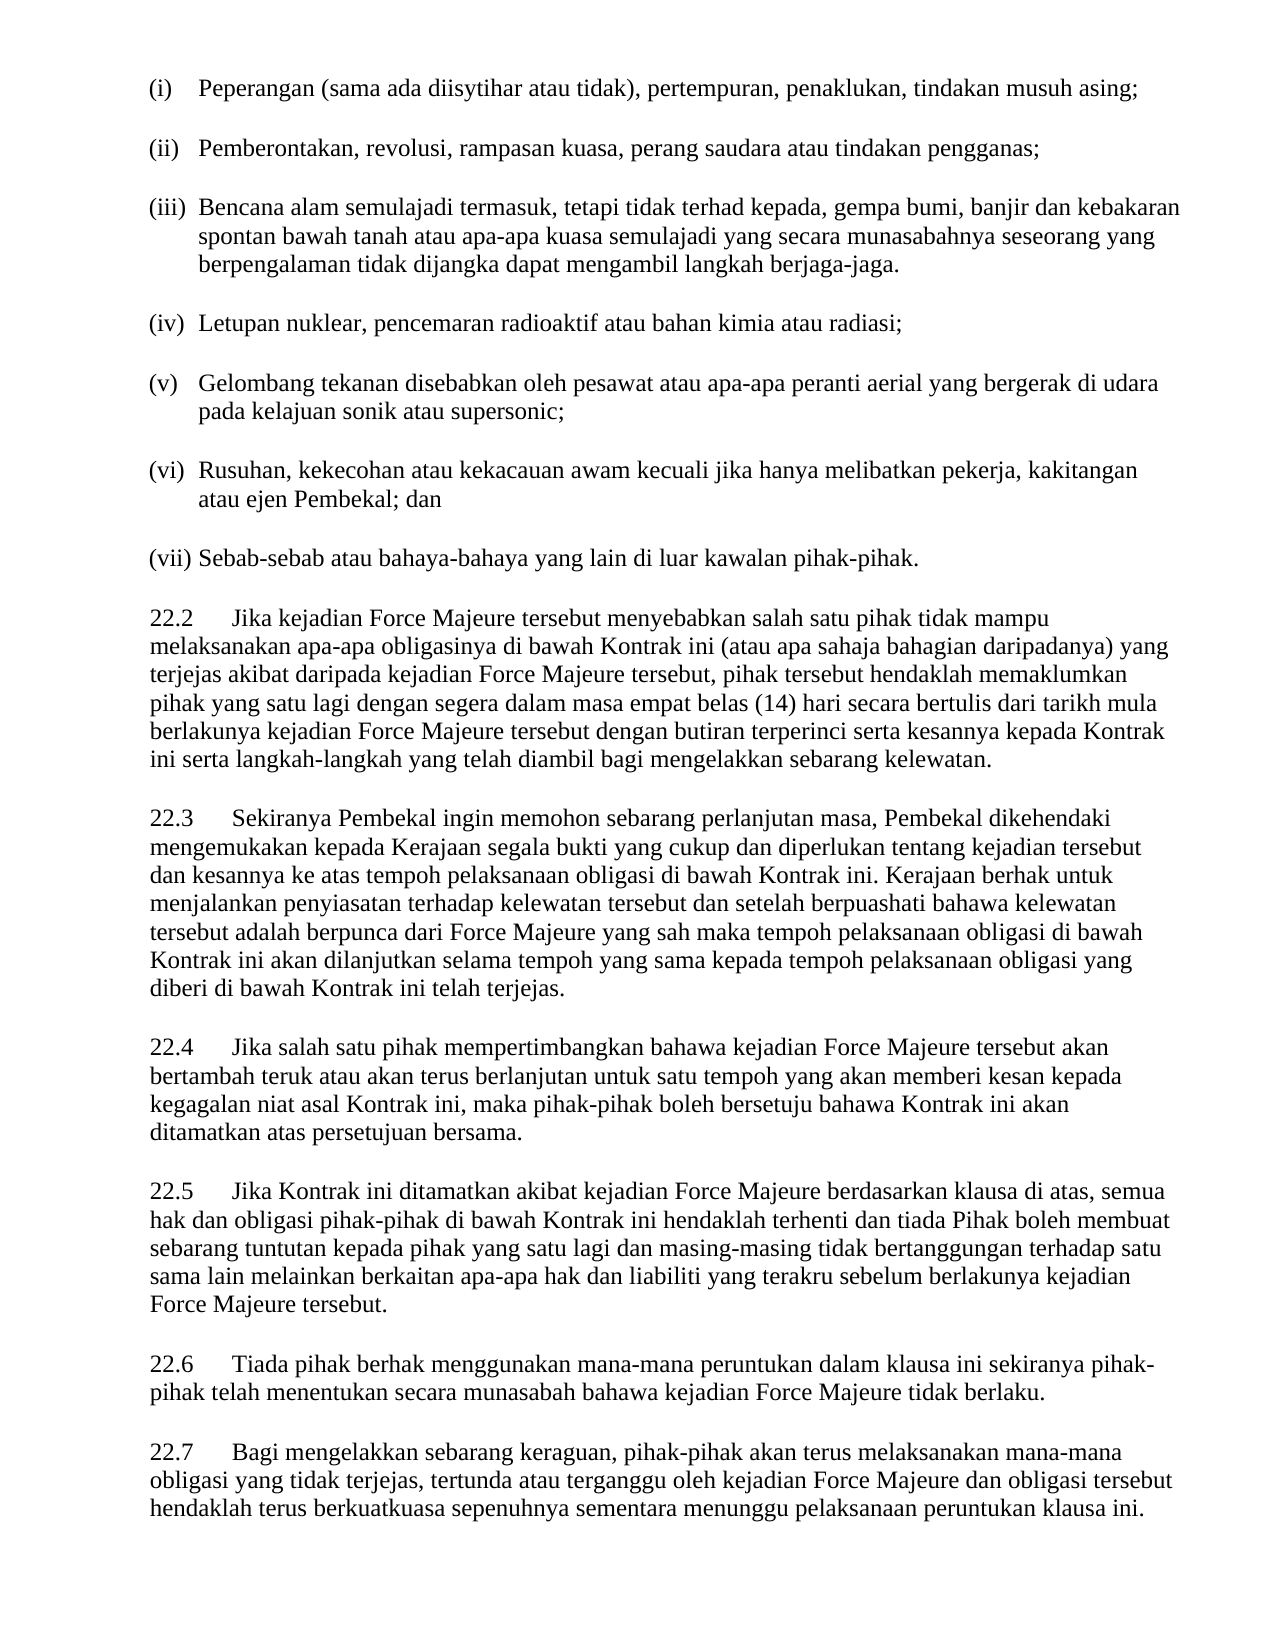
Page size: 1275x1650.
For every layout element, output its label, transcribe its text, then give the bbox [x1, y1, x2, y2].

list Sekiranya Pembekal ingin memohon sebarang perlanjutan masa, Pembekal dikehendaki mengemukakan kepada Kerajaan segala bukti yang cukup dan diperlukan tentang kejadian tersebut dan kesannya ke atas tempoh pelaksanaan obligasi di bawah Kontrak ini. Kerajaan berhak untuk menjalankan penyiasatan terhadap kelewatan tersebut dan setelah berpuashati bahawa kelewatan tersebut adalah berpunca dari Force Majeure yang sah maka tempoh pelaksanaan obligasi di bawah Kontrak ini akan dilanjutkan selama tempoh yang sama kepada tempoh pelaksanaan obligasi yang diberi di bawah Kontrak ini telah terjejas. [149, 804, 1182, 1002]
list Bagi mengelakkan sebarang keraguan, pihak-pihak akan terus melaksanakan mana-mana obligasi yang tidak terjejas, tertunda atau terganggu oleh kejadian Force Majeure dan obligasi tersebut hendaklah terus berkuatkuasa sepenuhnya sementara menunggu pelaksanaan peruntukan klausa ini. [149, 1437, 1182, 1522]
list Bencana alam semulajadi termasuk, tetapi tidak terhad kepada, gempa bumi, banjir dan kebakaran spontan bawah tanah atau apa-apa kuasa semulajadi yang secara munasabahnya seseorang yang berpengalaman tidak dijangka dapat mengambil langkah berjaga-jaga. [148, 193, 1182, 278]
list Gelombang tekanan disebabkan oleh pesawat atau apa-apa peranti aerial yang bergerak di udara pada kelajuan sonik atau supersonic; [148, 369, 1182, 425]
list Pemberontakan, revolusi, rampasan kuasa, perang saudara atau tindakan pengganas; [148, 134, 1182, 162]
list Peperangan (sama ada diisytihar atau tidak), pertempuran, penaklukan, tindakan musuh asing; [148, 74, 1182, 102]
list Jika Kontrak ini ditamatkan akibat kejadian Force Majeure berdasarkan klausa di atas, semua hak dan obligasi pihak-pihak di bawah Kontrak ini hendaklah terhenti dan tiada Pihak boleh membuat sebarang tuntutan kepada pihak yang satu lagi dan masing-masing tidak bertanggungan terhadap satu sama lain melainkan berkaitan apa-apa hak dan liabiliti yang terakru sebelum berlakunya kejadian Force Majeure tersebut. [149, 1177, 1182, 1318]
list Rusuhan, kekecohan atau kekacauan awam kecuali jika hanya melibatkan pekerja, kakitangan atau ejen Pembekal; dan [148, 456, 1182, 513]
list Sebab-sebab atau bahaya-bahaya yang lain di luar kawalan pihak-pihak. [148, 544, 1182, 572]
list Tiada pihak berhak menggunakan mana-mana peruntukan dalam klausa ini sekiranya pihak-pihak telah menentukan secara munasabah bahawa kejadian Force Majeure tidak berlaku. [149, 1350, 1182, 1406]
list Jika salah satu pihak mempertimbangkan bahawa kejadian Force Majeure tersebut akan bertambah teruk atau akan terus berlanjutan untuk satu tempoh yang akan memberi kesan kepada kegagalan niat asal Kontrak ini, maka pihak-pihak boleh bersetuju bahawa Kontrak ini akan ditamatkan atas persetujuan bersama. [149, 1033, 1182, 1146]
list Jika kejadian Force Majeure tersebut menyebabkan salah satu pihak tidak mampu melaksanakan apa-apa obligasinya di bawah Kontrak ini (atau apa sahaja bahagian daripadanya) yang terjejas akibat daripada kejadian Force Majeure tersebut, pihak tersebut hendaklah memaklumkan pihak yang satu lagi dengan segera dalam masa empat belas (14) hari secara bertulis dari tarikh mula berlakunya kejadian Force Majeure tersebut dengan butiran terperinci serta kesannya kepada Kontrak ini serta langkah-langkah yang telah diambil bagi mengelakkan sebarang kelewatan. [149, 604, 1182, 773]
list Letupan nuklear, pencemaran radioaktif atau bahan kimia atau radiasi; [148, 309, 1182, 337]
